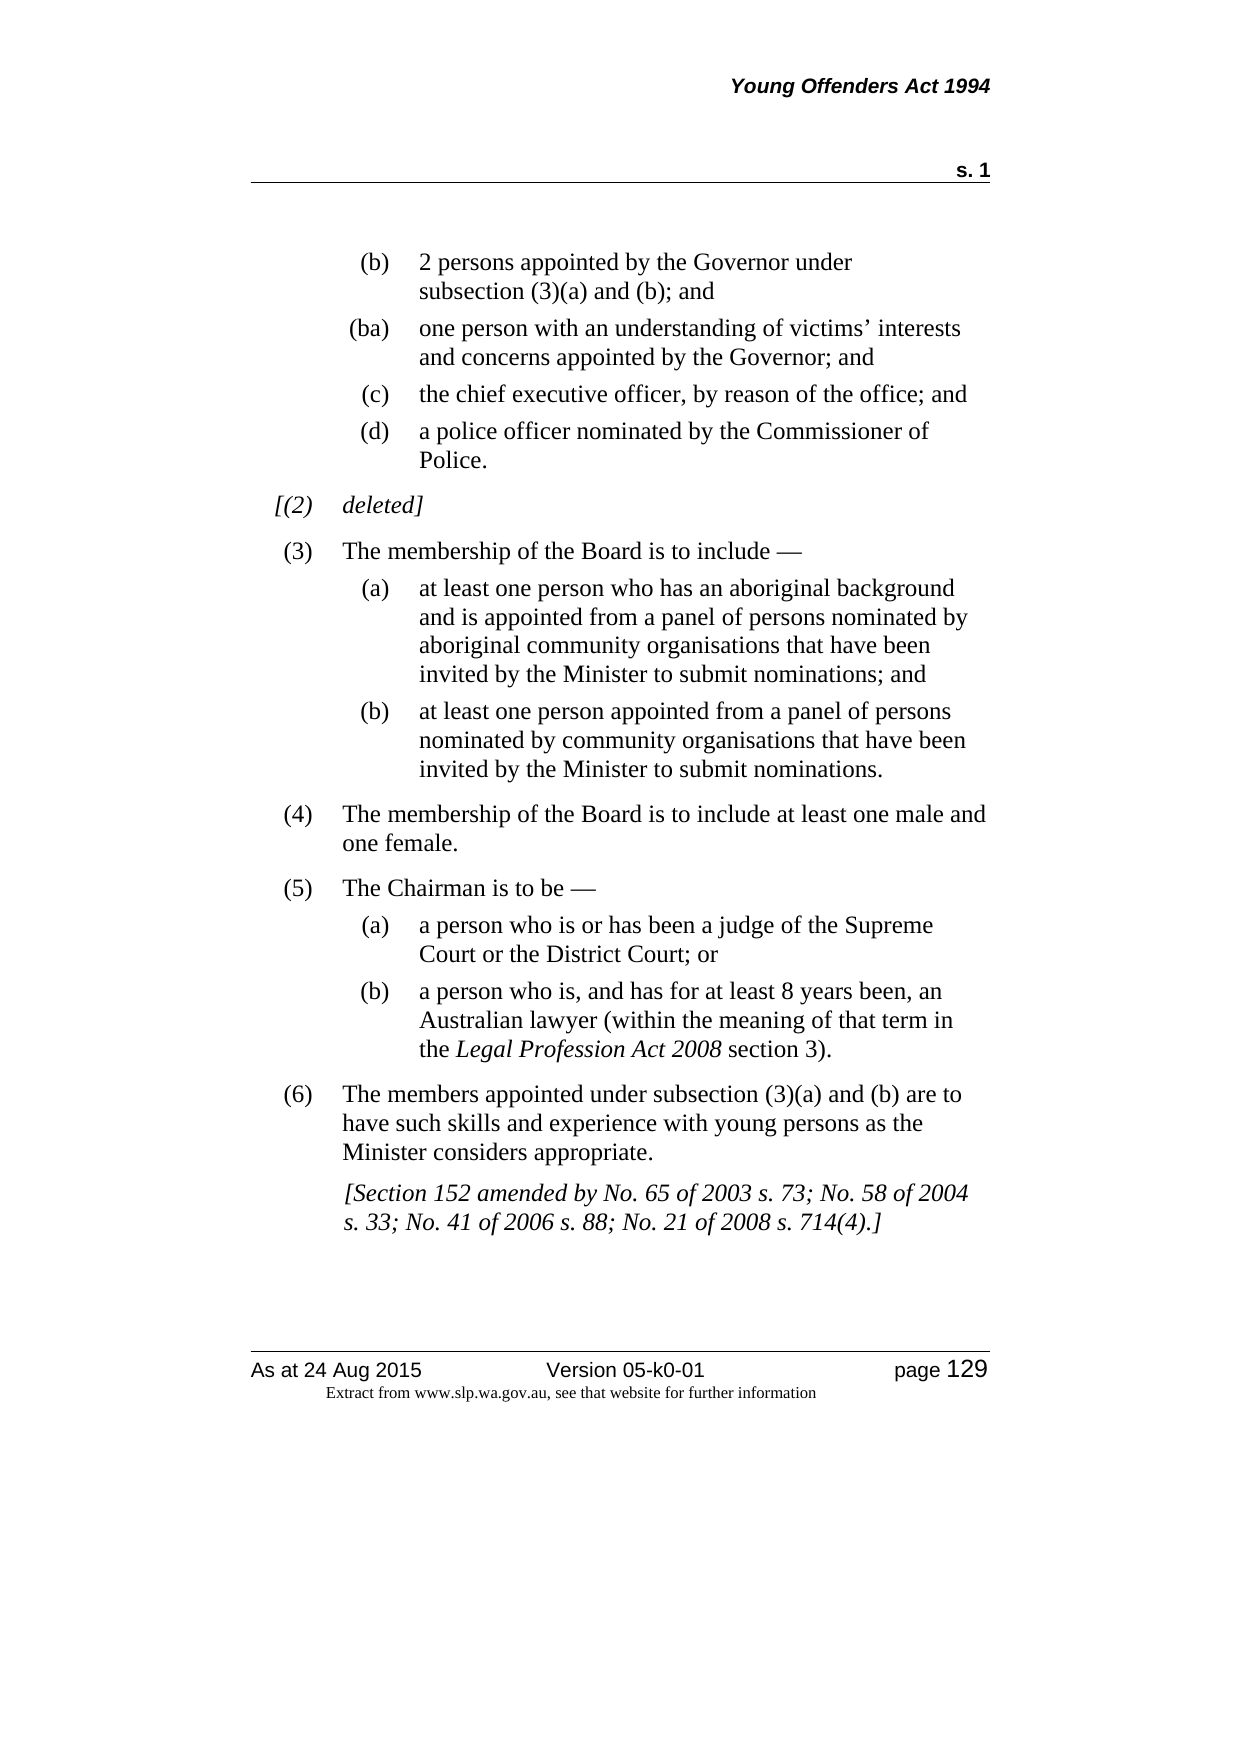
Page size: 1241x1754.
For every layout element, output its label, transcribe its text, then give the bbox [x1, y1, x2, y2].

text (6) The members appointed under subsection (3)(a) and (b) are to have such skills and experience with young persons as the Minister considers appropriate. [251, 1079, 990, 1165]
text (d) a police officer nominated by the Commissioner of Police. [251, 416, 990, 474]
text [(2) deleted] [251, 490, 990, 519]
text (c) the chief executive officer, by reason of the office; and [251, 379, 990, 408]
text (3) The membership of the Board is to include — [251, 536, 990, 564]
text (ba) one person with an understanding of victims’ interests and concerns appointed by the Governor; and [251, 313, 990, 371]
text (b) at least one person appointed from a panel of persons nominated by community organisations that have been invited by the Minister to submit nominations. [251, 696, 990, 782]
text (b) a person who is, and has for at least 8 years been, an Australian lawyer (within the meaning of that term in the Legal Profession Act 2008 section 3). [251, 976, 990, 1062]
text (b) 2 persons appointed by the Governor under subsection (3)(a) and (b); and [251, 247, 990, 305]
text (4) The membership of the Board is to include at least one male and one female. [251, 799, 990, 857]
text (5) The Chairman is to be — [251, 873, 990, 902]
text (a) a person who is or has been a judge of the Supreme Court or the District Court; or [251, 910, 990, 968]
text [Section 152 amended by No. 65 of 2003 s. 73; No. 58 of 2004 s. 33; No. 41 of 2006 s. 88; No. 21 of 2008 s. 714(4).] [251, 1178, 990, 1235]
text (a) at least one person who has an aboriginal background and is appointed from a panel of persons nominated by aboriginal community organisations that have been invited by the Minister to submit nominations; and [251, 573, 990, 688]
